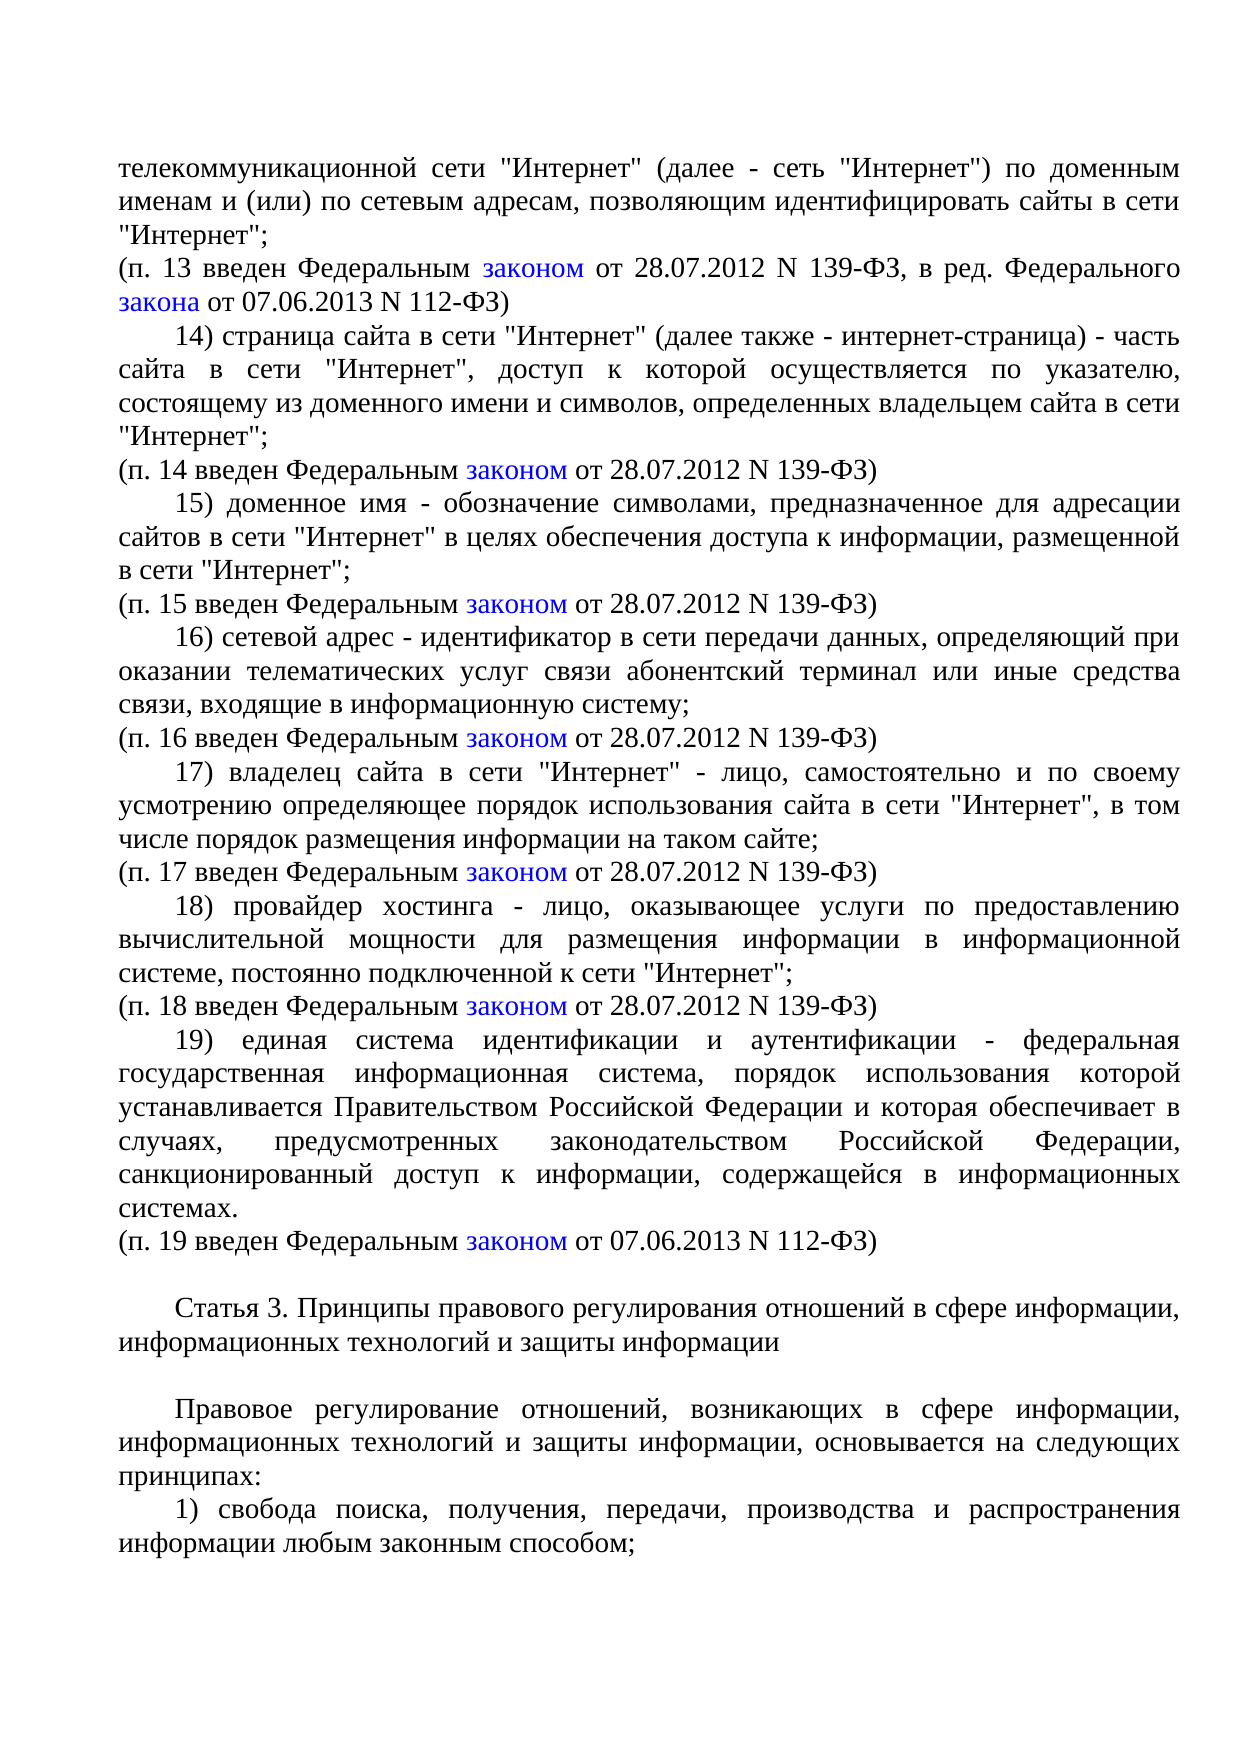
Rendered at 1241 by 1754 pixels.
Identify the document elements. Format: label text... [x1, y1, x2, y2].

text 1) свобода поиска, получения, передачи, производства и распространения информации любым законным способом; [118, 1492, 1181, 1559]
text (п. 17 введен Федеральным законом от 28.07.2012 N 139-ФЗ) [118, 854, 1181, 888]
text (п. 18 введен Федеральным законом от 28.07.2012 N 139-ФЗ) [118, 988, 1181, 1022]
text Правовое регулирование отношений, возникающих в сфере информации, информационных технологий и защиты информации, основывается на следующих принципах: [118, 1391, 1181, 1492]
text (п. 16 введен Федеральным законом от 28.07.2012 N 139-ФЗ) [118, 720, 1181, 754]
text 17) владелец сайта в сети "Интернет" - лицо, самостоятельно и по своему усмотрению определяющее порядок использования сайта в сети "Интернет", в том числе порядок размещения информации на таком сайте; [118, 754, 1181, 854]
text 16) сетевой адрес - идентификатор в сети передачи данных, определяющий при оказании телематических услуг связи абонентский терминал или иные средства связи, входящие в информационную систему; [118, 619, 1181, 720]
text (п. 19 введен Федеральным законом от 07.06.2013 N 112-ФЗ) [118, 1223, 1181, 1257]
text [118, 150, 1181, 251]
text 19) единая система идентификации и аутентификации - федеральная государственная информационная система, порядок использования которой устанавливается Правительством Российской Федерации и которая обеспечивает в случаях, предусмотренных законодательством Российской Федерации, санкционированный доступ к информации, содержащейся в информационных системах. [118, 1022, 1181, 1223]
text 14) страница сайта в сети "Интернет" (далее также - интернет-страница) - часть сайта в сети "Интернет", доступ к которой осуществляется по указателю, состоящему из доменного имени и символов, определенных владельцем сайта в сети "Интернет"; [118, 318, 1181, 452]
text 15) доменное имя - обозначение символами, предназначенное для адресации сайтов в сети "Интернет" в целях обеспечения доступа к информации, размещенной в сети "Интернет"; [118, 485, 1181, 586]
text Статья 3. Принципы правового регулирования отношений в сфере информации, информационных технологий и защиты информации [118, 1290, 1181, 1357]
text (п. 13 введен Федеральным законом от 28.07.2012 N 139-ФЗ, в ред. Федерального закона от 07.06.2013 N 112-ФЗ) [118, 251, 1181, 318]
text (п. 14 введен Федеральным законом от 28.07.2012 N 139-ФЗ) [118, 452, 1181, 485]
text (п. 15 введен Федеральным законом от 28.07.2012 N 139-ФЗ) [118, 586, 1181, 619]
text 18) провайдер хостинга - лицо, оказывающее услуги по предоставлению вычислительной мощности для размещения информации в информационной системе, постоянно подключенной к сети "Интернет"; [118, 888, 1181, 988]
